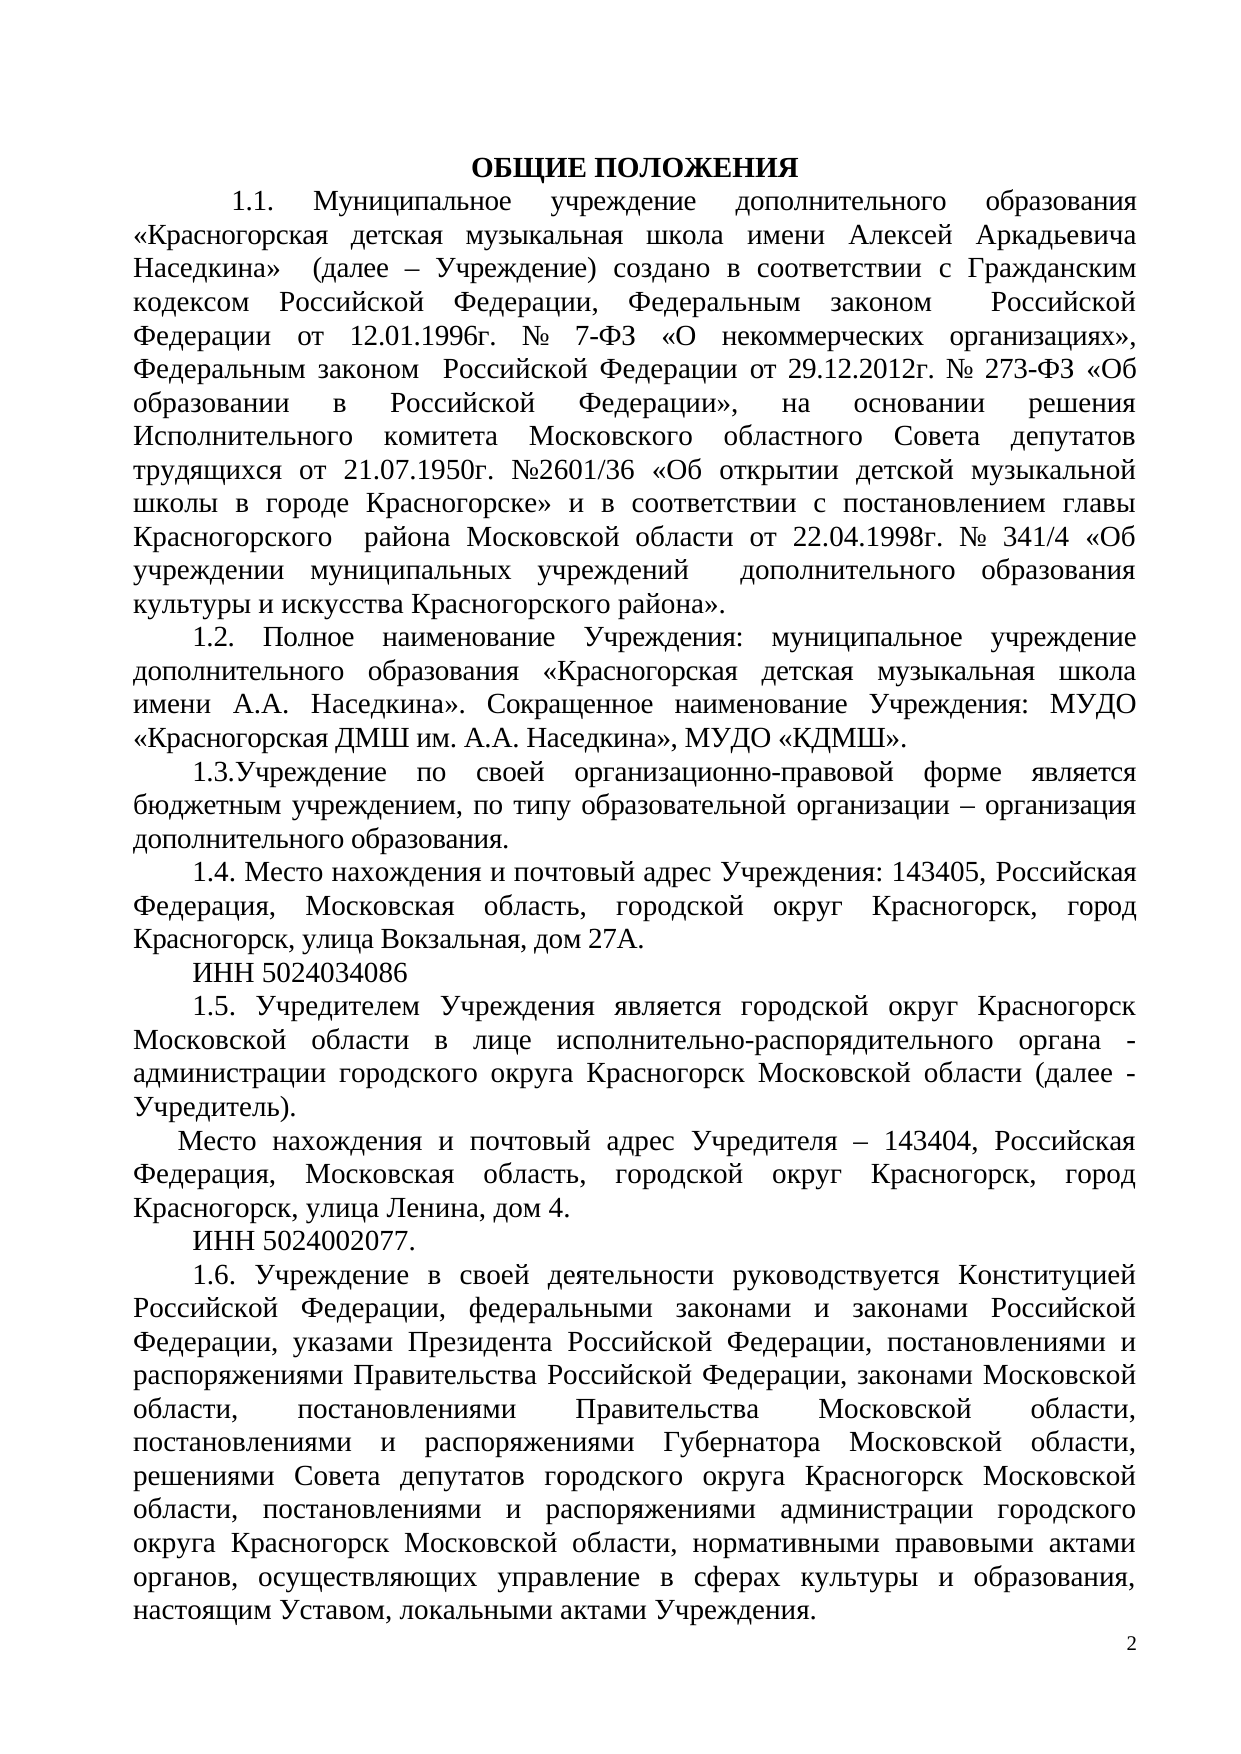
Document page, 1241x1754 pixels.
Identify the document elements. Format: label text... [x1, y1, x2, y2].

text 1.1. Муниципальное учреждение дополнительного образования «Красногорская детская музыкальная школа имени Алексей Аркадьевича Наседкина» (далее – Учреждение) создано в соответствии с Гражданским кодексом Российской Федерации, Федеральным законом Российской Федерации от 12.01.1996г. № 7-ФЗ «О некоммерческих организациях», Федеральным законом Российской Федерации от 29.12.2012г. № 273-ФЗ «Об образовании в Российской Федерации», на основании решения Исполнительного комитета Московского областного Совета депутатов трудящихся от 21.07.1950г. №2601/36 «Об открытии детской музыкальной школы в городе Красногорске» и в соответствии с постановлением главы Красногорского района Московской области от 22.04.1998г. № 341/4 «Об учреждении муниципальных учреждений дополнительного образования культуры и искусства Красногорского района». [133, 183, 1137, 619]
text 1.5. Учредителем Учреждения является городской округ Красногорск Московской области в лице исполнительно-распорядительного органа - администрации городского округа Красногорск Московской области (далее - Учредитель). [133, 988, 1137, 1123]
text ОБЩИЕ ПОЛОЖЕНИЯ [133, 150, 1137, 183]
text 1.4. Место нахождения и почтовый адрес Учреждения: 143405, Российская Федерация, Московская область, городской округ Красногорск, город Красногорск, улица Вокзальная, дом 27А. [133, 854, 1137, 955]
text 1.2. Полное наименование Учреждения: муниципальное учреждение дополнительного образования «Красногорская детская музыкальная школа имени А.А. Наседкина». Сокращенное наименование Учреждения: МУДО «Красногорская ДМШ им. А.А. Наседкина», МУДО «КДМШ». [133, 619, 1137, 754]
text ИНН 5024002077. [133, 1223, 1137, 1257]
text 1.6. Учреждение в своей деятельности руководствуется Конституцией Российской Федерации, федеральными законами и законами Российской Федерации, указами Президента Российской Федерации, постановлениями и распоряжениями Правительства Российской Федерации, законами Московской области, постановлениями Правительства Московской области, постановлениями и распоряжениями Губернатора Московской области, решениями Совета депутатов городского округа Красногорск Московской области, постановлениями и распоряжениями администрации городского округа Красногорск Московской области, нормативными правовыми актами органов, осуществляющих управление в сферах культуры и образования, настоящим Уставом, локальными актами Учреждения. [133, 1257, 1137, 1626]
text Место нахождения и почтовый адрес Учредителя – 143404, Российская Федерация, Московская область, городской округ Красногорск, город Красногорск, улица Ленина, дом 4. [133, 1123, 1137, 1223]
text 1.3.Учреждение по своей организационно-правовой форме является бюджетным учреждением, по типу образовательной организации – организация дополнительного образования. [133, 754, 1137, 854]
text ИНН 5024034086 [133, 955, 1137, 988]
